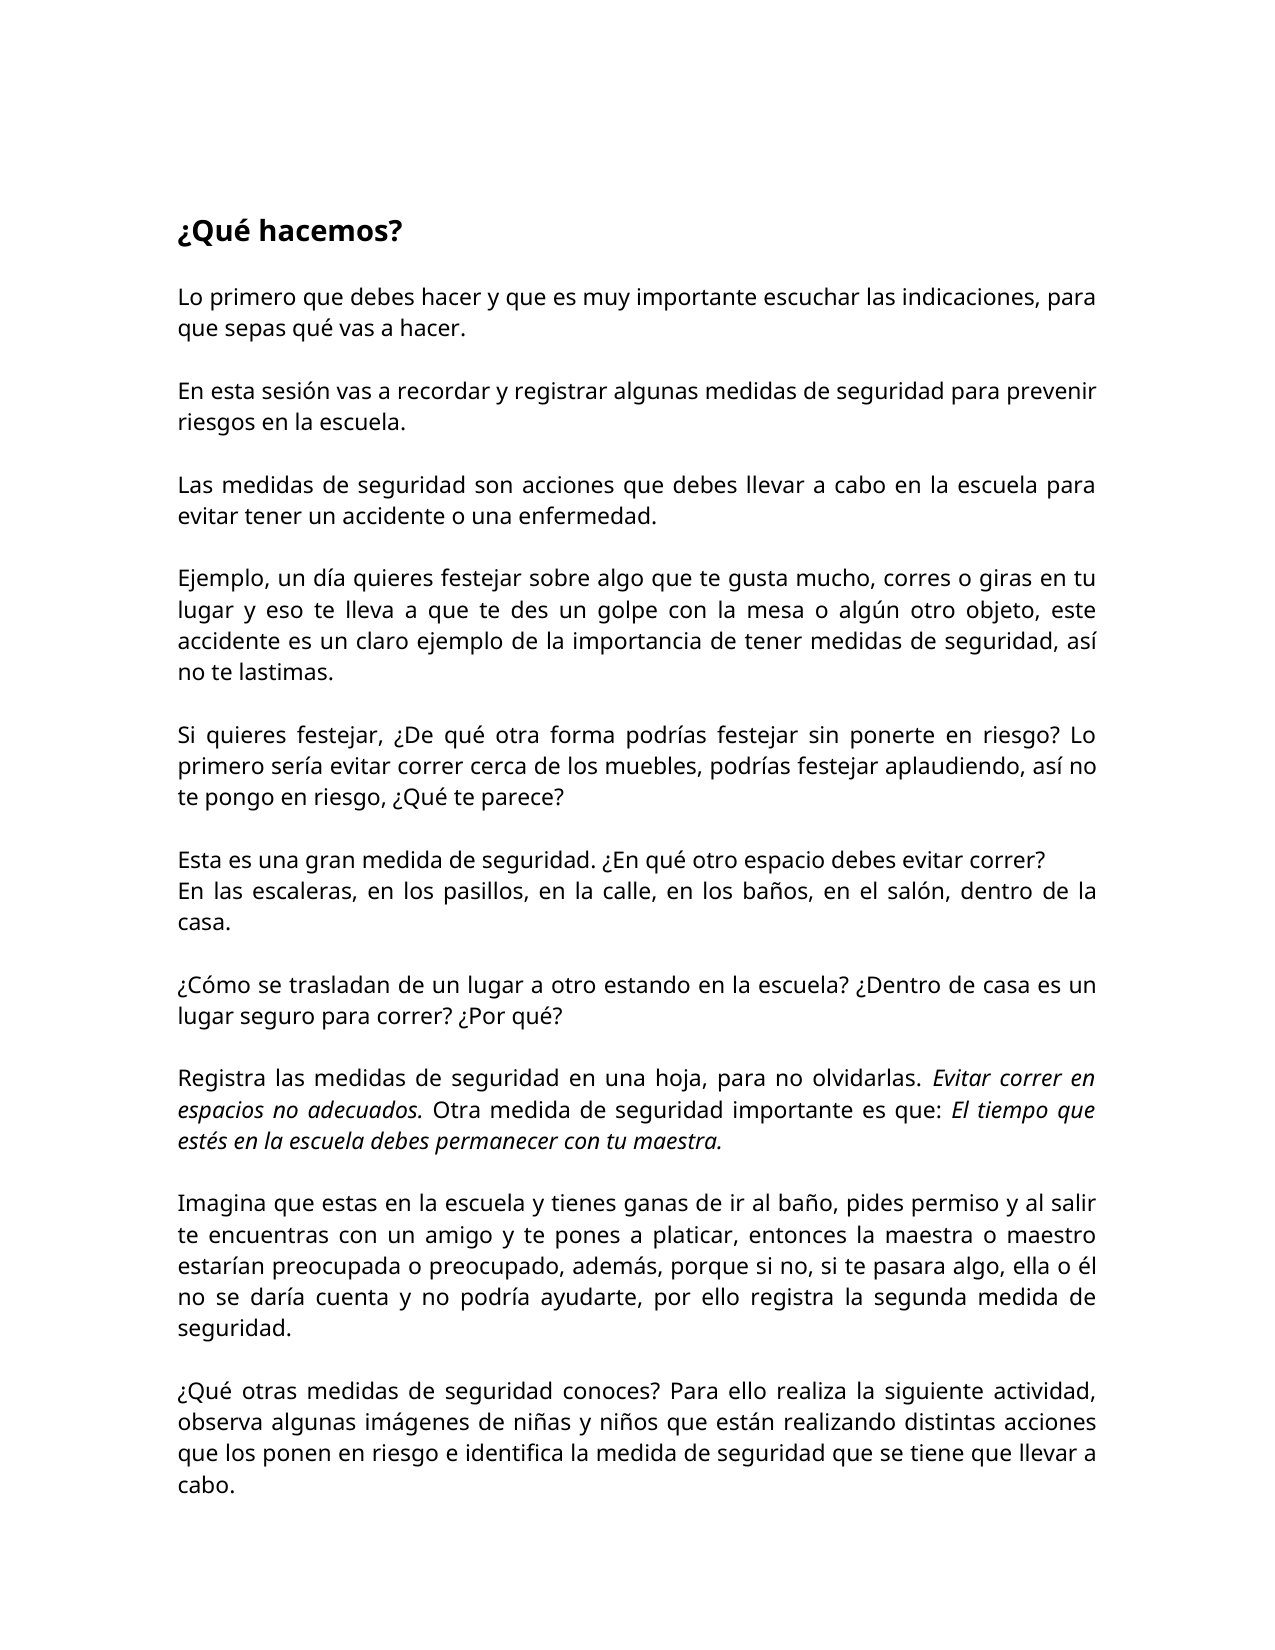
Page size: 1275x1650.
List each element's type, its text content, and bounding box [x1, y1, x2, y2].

text Las medidas de seguridad son acciones que debes llevar a cabo en la escuela para evitar tener un accidente o una enfermedad. [177, 468, 1098, 531]
text En esta sesión vas a recordar y registrar algunas medidas de seguridad para prevenir riesgos en la escuela. [177, 375, 1098, 437]
text ¿Cómo se trasladan de un lugar a otro estando en la escuela? ¿Dentro de casa es un lugar seguro para correr? ¿Por qué? [177, 968, 1098, 1031]
text Si quieres festejar, ¿De qué otra forma podrías festejar sin ponerte en riesgo? Lo primero sería evitar correr cerca de los muebles, podrías festejar aplaudiendo, así no te pongo en riesgo, ¿Qué te parece? [177, 718, 1098, 812]
text Esta es una gran medida de seguridad. ¿En qué otro espacio debes evitar correr? [177, 843, 1098, 875]
text ¿Qué otras medidas de seguridad conoces? Para ello realiza la siguiente actividad, observa algunas imágenes de niñas y niños que están realizando distintas acciones que los ponen en riesgo e identifica la medida de seguridad que se tiene que llevar a cabo. [177, 1375, 1098, 1500]
text En las escaleras, en los pasillos, en la calle, en los baños, en el salón, dentro de la casa. [177, 875, 1098, 937]
text Imagina que estas en la escuela y tienes ganas de ir al baño, pides permiso y al salir te encuentras con un amigo y te pones a platicar, entonces la maestra o maestro estarían preocupada o preocupado, además, porque si no, si te pasara algo, ella o él no se daría cuenta y no podría ayudarte, por ello registra la segunda medida de seguridad. [177, 1187, 1098, 1343]
text Ejemplo, un día quieres festejar sobre algo que te gusta mucho, corres o giras en tu lugar y eso te lleva a que te des un golpe con la mesa o algún otro objeto, este accidente es un claro ejemplo de la importancia de tener medidas de seguridad, así no te lastimas. [177, 562, 1098, 687]
text Lo primero que debes hacer y que es muy importante escuchar las indicaciones, para que sepas qué vas a hacer. [177, 281, 1098, 343]
text ¿Qué hacemos? [177, 210, 1098, 250]
text Registra las medidas de seguridad en una hoja, para no olvidarlas. Evitar correr en espacios no adecuados. Otra medida de seguridad importante es que: El tiempo que estés en la escuela debes permanecer con tu maestra. [177, 1062, 1098, 1156]
